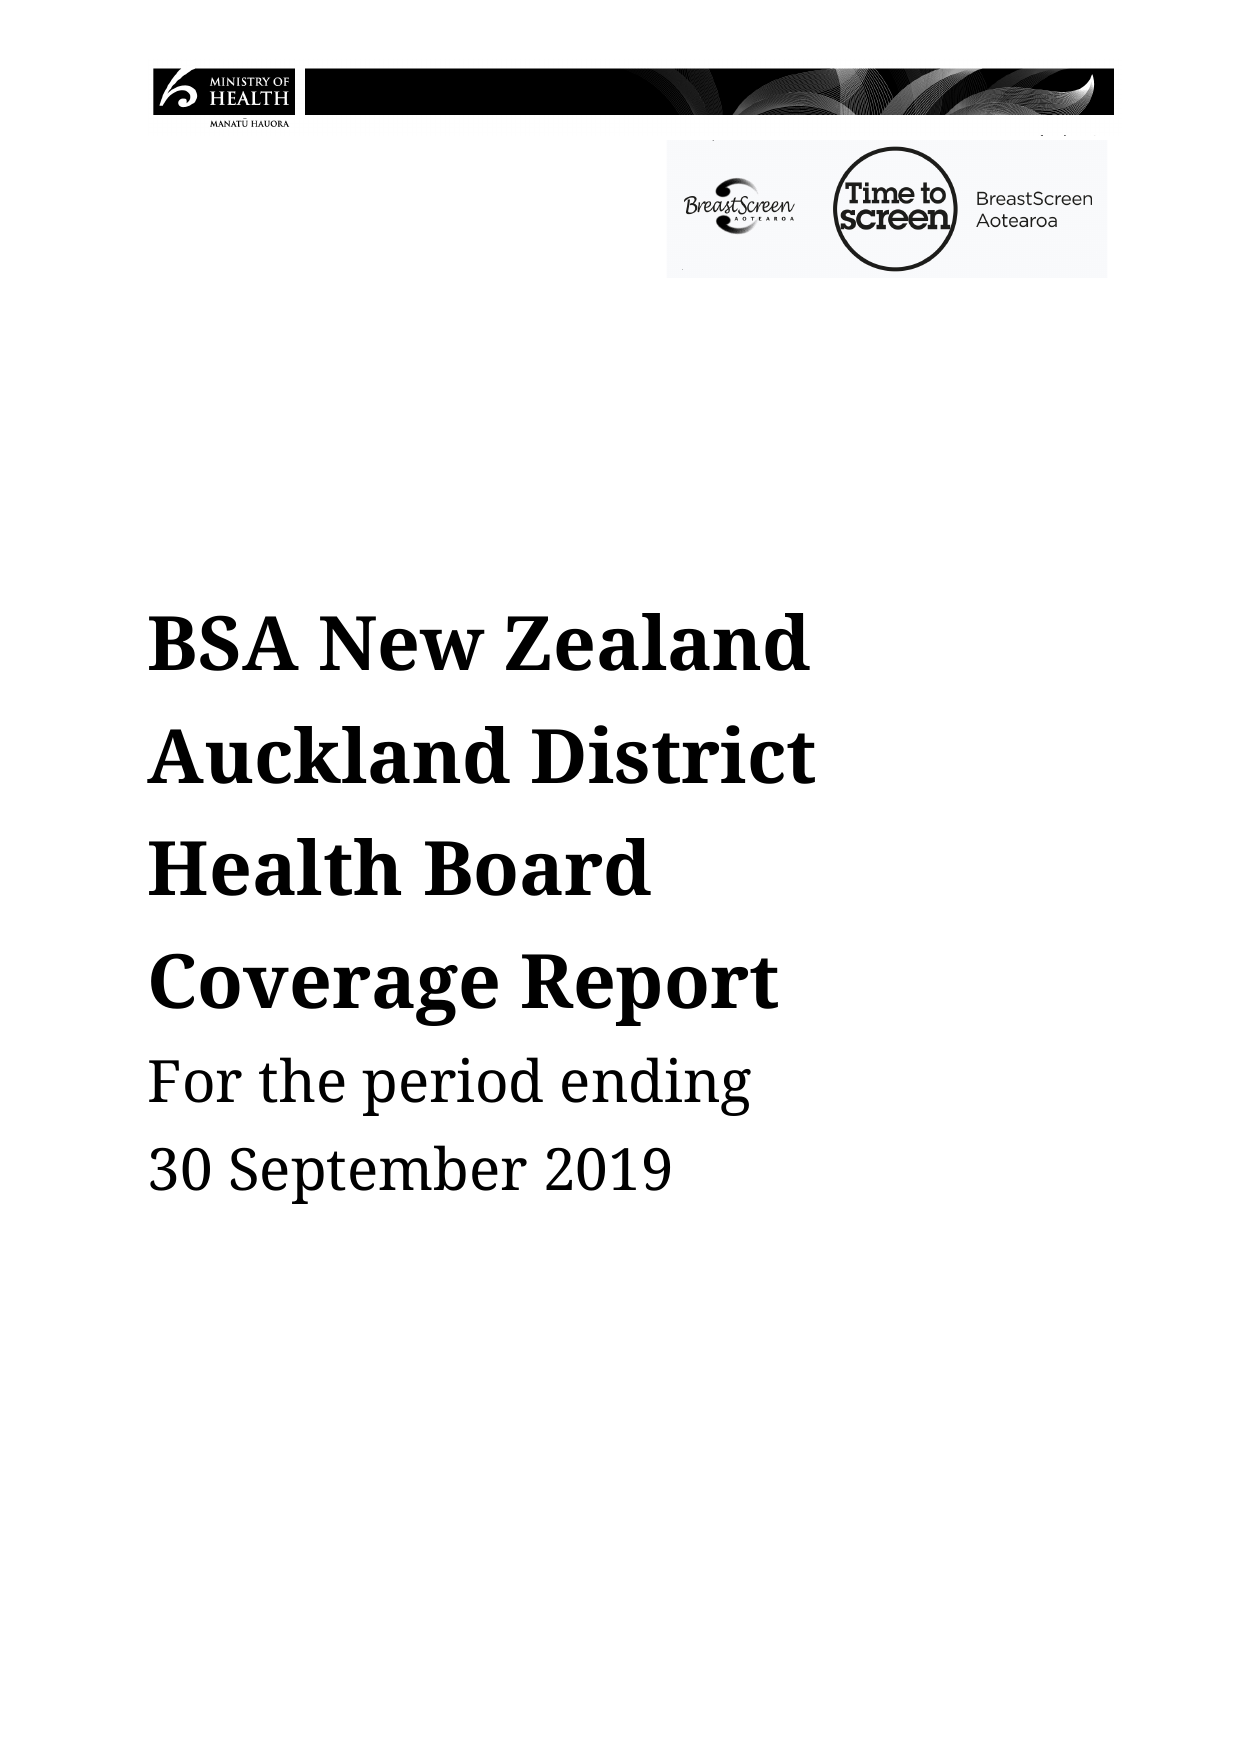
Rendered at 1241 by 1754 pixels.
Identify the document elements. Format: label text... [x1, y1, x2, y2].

text BSA New Zealand Auckland District Health Board Coverage Report [148, 591, 1004, 1030]
picture [147, 59, 1123, 136]
text For the period ending [148, 1040, 1019, 1120]
picture [666, 140, 1108, 278]
text 30 September 2019 [148, 1128, 1019, 1207]
